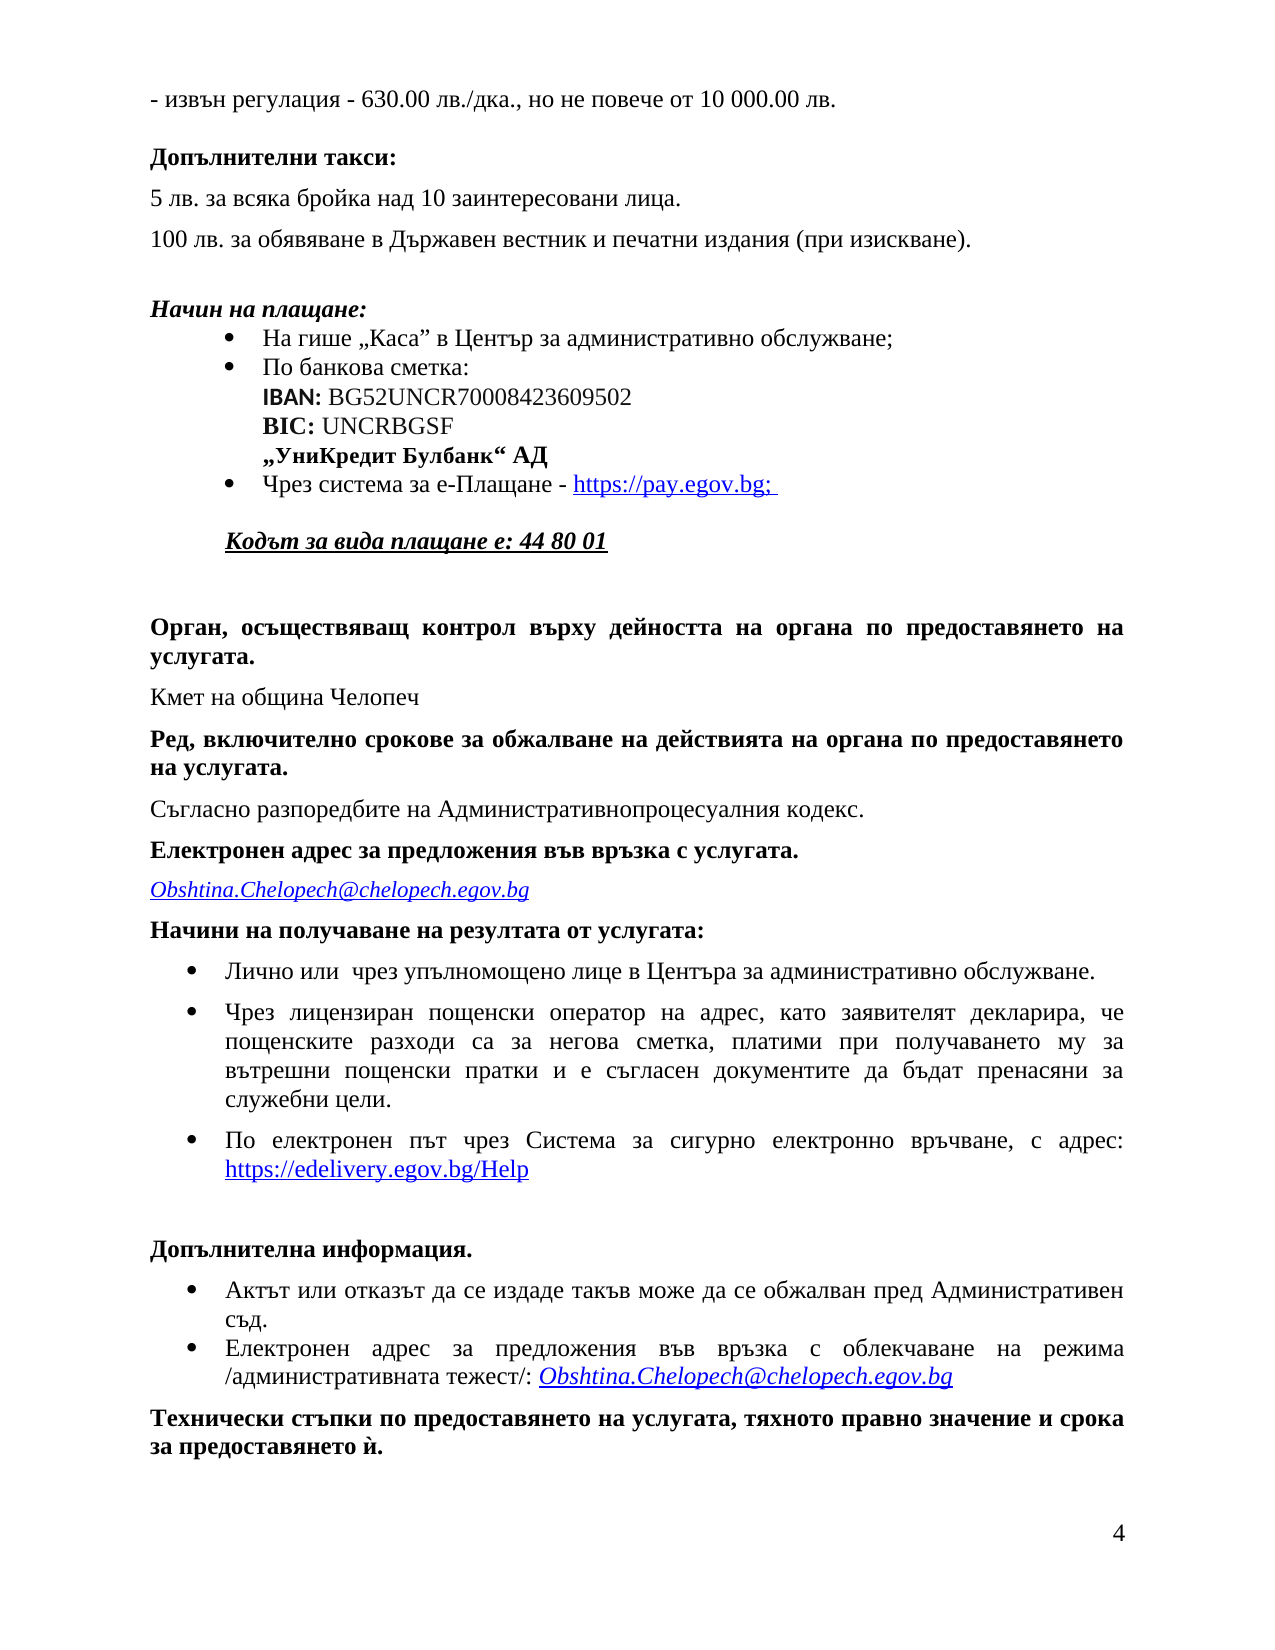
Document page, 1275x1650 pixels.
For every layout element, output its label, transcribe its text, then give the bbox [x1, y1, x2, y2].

list По банкова сметка: [225, 352, 1125, 381]
text 100 лв. за обявяване в Държавен вестник и печатни издания (при изискване). [150, 224, 1125, 253]
list Лично или чрез упълномощено лице в Центъра за административно обслужване. [187, 956, 1125, 985]
text Начини на получаване на резултата от услугата: [150, 915, 1125, 944]
text 5 лв. за всяка бройка над 10 заинтересовани лица. [150, 183, 1125, 212]
list Чрез система за е-Плащане - https://pay.egov.bg; [225, 469, 1125, 497]
list По електронен път чрез Система за сигурно електронно връчване, с адрес: https://edelivery.egov.bg/Help [187, 1125, 1125, 1182]
list На гише „Каса” в Център за административно обслужване; [225, 323, 1125, 352]
text Съгласно разпоредбите на Административнопроцесуалния кодекс. [150, 794, 1125, 822]
text Допълнителни такси: [150, 142, 1125, 171]
text Кмет на община Челопеч [150, 682, 1125, 711]
text Obshtina.Chelopech@chelopech.egov.bg [150, 876, 1125, 902]
text Ред, включително срокове за обжалване на действията на органа по предоставянето на услугата. [150, 724, 1125, 781]
text Кодът за вида плащане е: 44 80 01 [150, 526, 1125, 555]
text Електронен адрес за предложения във връзка с услугата. [150, 835, 1125, 864]
list Електронен адрес за предложения във връзка с облекчаване на режима /административната тежест/: Obshtina.Chelopech@chelopech.egov.bg [187, 1333, 1125, 1390]
text Орган, осъществяващ контрол върху дейността на органа по предоставянето на услугата. [150, 612, 1125, 670]
list Актът или отказът да се издаде такъв може да се обжалван пред Административен съд. [187, 1275, 1125, 1333]
text - извън регулация - 630.00 лв./дка., но не повече от 10 000.00 лв. [150, 84, 1125, 113]
text Начин на плащане: [150, 294, 1125, 323]
text „УниКредит Булбанк“ АД [225, 440, 1125, 469]
text IBAN: BG52UNCR70008423609502 BIC: UNCRBGSF [262, 381, 1125, 440]
text Допълнителна информация. [150, 1234, 1125, 1263]
list Чрез лицензиран пощенски оператор на адрес, като заявителят декларира, че пощенските разходи са за негова сметка, платими при получаването му за вътрешни пощенски пратки и е съгласен документите да бъдат пренасяни за служебни цели. [187, 997, 1125, 1112]
text Технически стъпки по предоставянето на услугата, тяхното правно значение и срока за предоставянето ѝ. [150, 1403, 1125, 1460]
